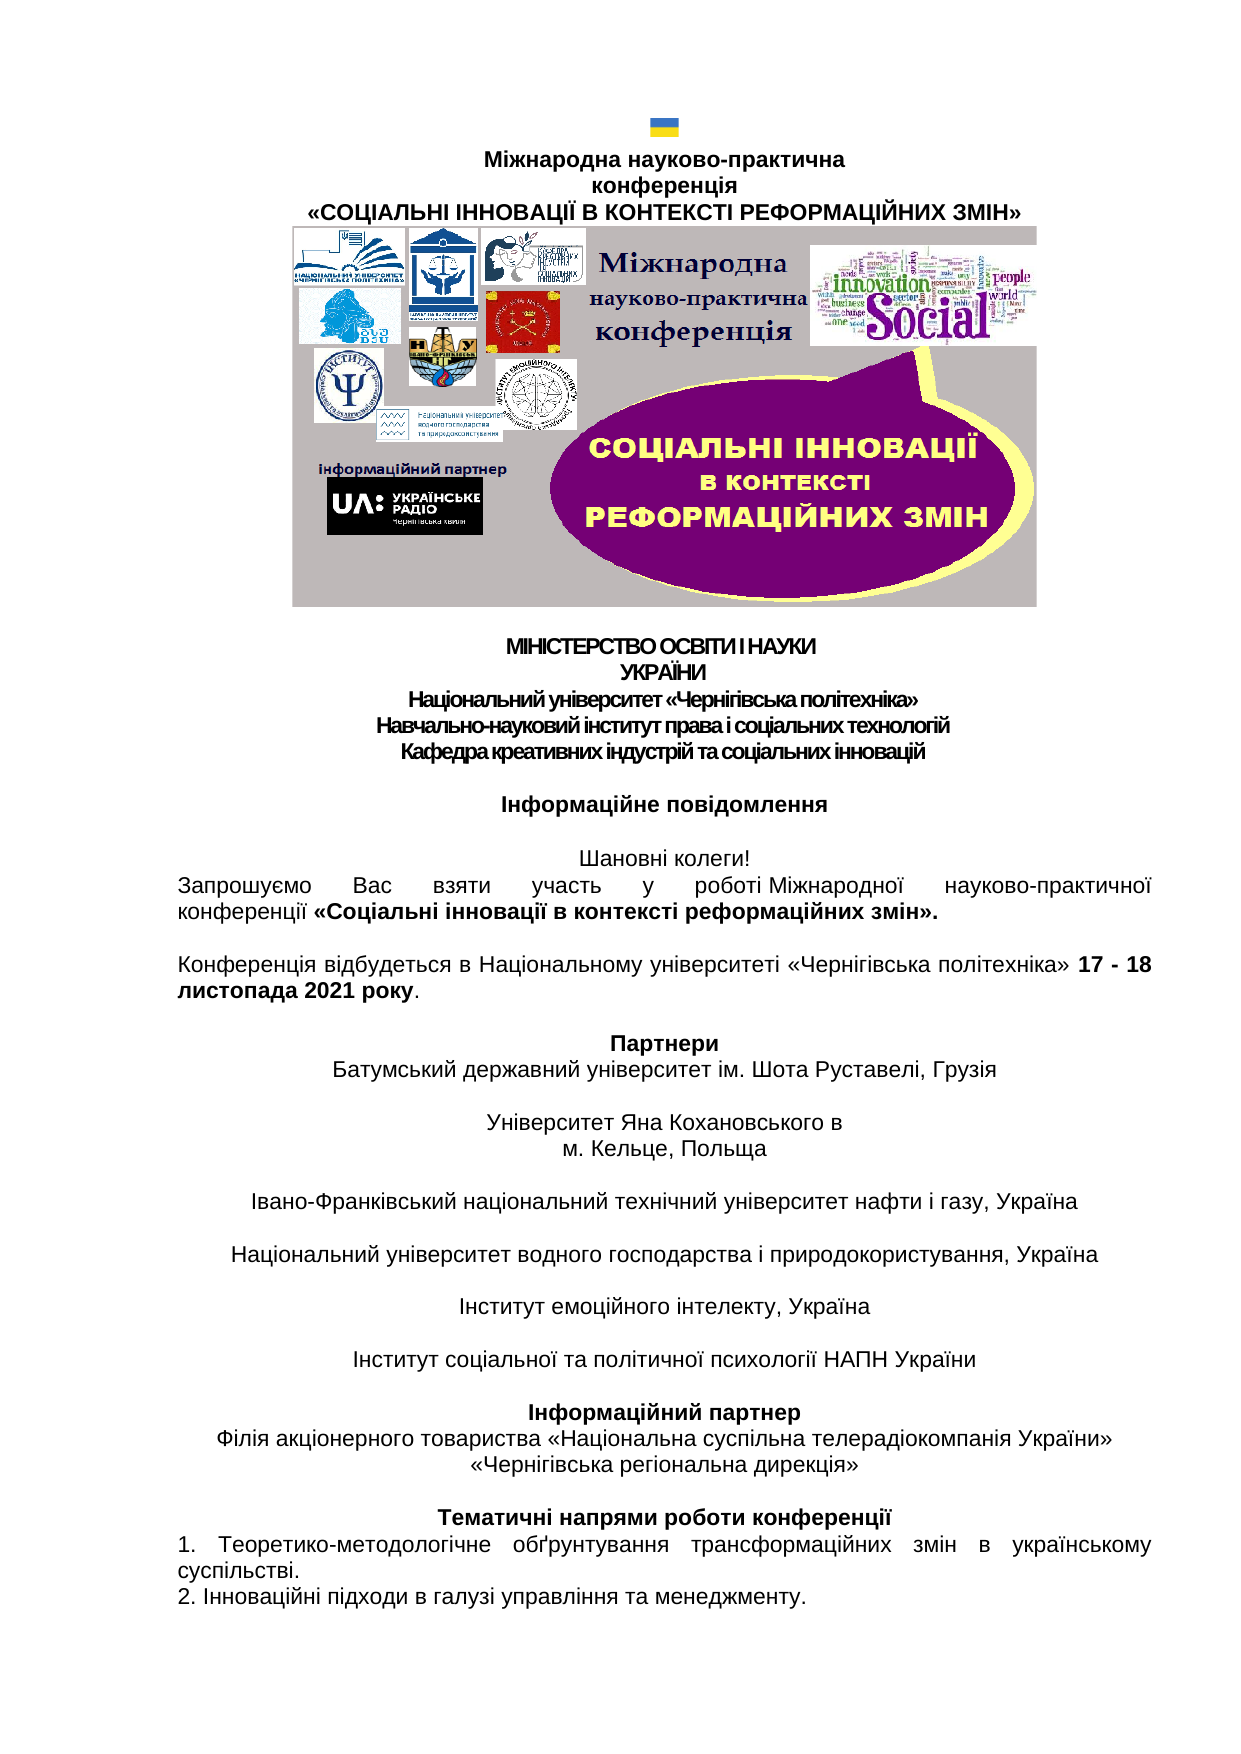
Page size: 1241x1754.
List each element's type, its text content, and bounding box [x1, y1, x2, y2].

text Шановні колеги! [177, 845, 1152, 872]
text Національний університет «Чернігівська політехніка» [177, 686, 1152, 712]
text Інформаційний партнер [177, 1399, 1152, 1425]
text Тематичні напрями роботи конференції [177, 1504, 1152, 1531]
text МІНІСТЕРСТВО ОСВІТИ І НАУКИ [177, 633, 1152, 659]
text Партнери [177, 1030, 1152, 1056]
text Національний університет водного господарства і природокористування, Україна [177, 1241, 1152, 1267]
text Інститут соціальної та політичної психології НАПН України [177, 1346, 1152, 1372]
picture [292, 225, 1037, 607]
text Запрошуємо Вас взяти участь у роботі Міжнародної науково-практичної конференції «Соціальні інновації в контексті реформаційних змін». [177, 872, 1152, 924]
text Інформаційне повідомлення [177, 791, 1152, 845]
text Міжнародна науково-практична [177, 146, 1152, 172]
text Філія акціонерного товариства «Національна суспільна телерадіокомпанія України» «Чернігівська регіональна дирекція» [177, 1425, 1152, 1478]
text 1. Теоретико-методологічне обґрунтування трансформаційних змін в українському суспільстві. [177, 1531, 1152, 1583]
text 2. Інноваційні підходи в галузі управління та менеджменту. [177, 1583, 1152, 1609]
text УКРАЇНИ [177, 659, 1152, 686]
text Інститут емоційного інтелекту, Україна [177, 1293, 1152, 1320]
text Кафедра креативних індустрій та соціальних інновацій [177, 738, 1152, 764]
text Івано-Франківський національний технічний університет нафти і газу, Україна [177, 1188, 1152, 1214]
text Конференція відбудеться в Національному університеті «Чернігівська політехніка» 17 - 18 листопада 2021 року. [177, 951, 1152, 1003]
text м. Кельце, Польща [177, 1135, 1152, 1162]
text Батумський державний університет ім. Шота Руставелі, Грузія [177, 1056, 1152, 1082]
text Університет Яна Кохановського в [177, 1109, 1152, 1135]
text конференція [177, 172, 1152, 199]
text Навчально-науковий інститут права і соціальних технологій [177, 712, 1152, 738]
picture [650, 118, 679, 137]
text «СОЦІАЛЬНІ ІННОВАЦІЇ В КОНТЕКСТІ РЕФОРМАЦІЙНИХ ЗМІН» [177, 199, 1152, 225]
